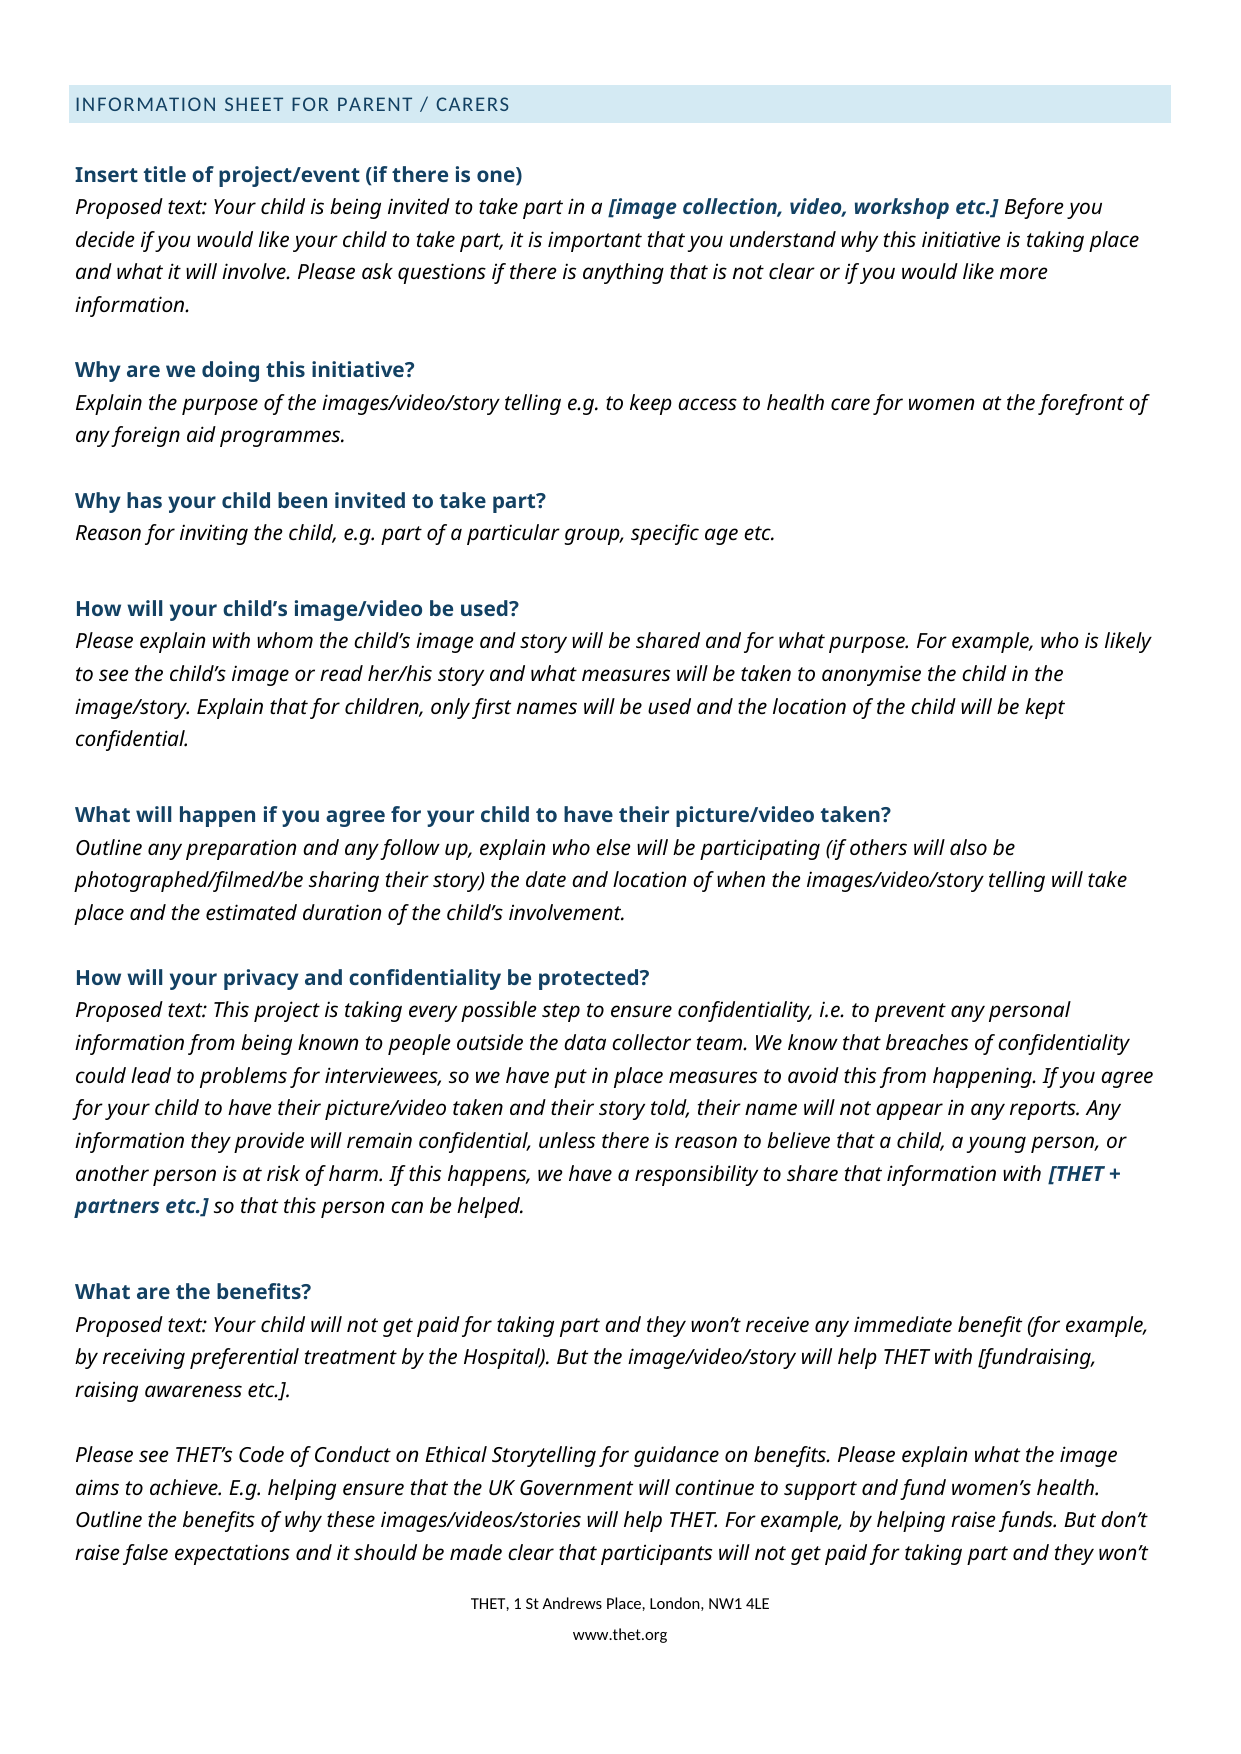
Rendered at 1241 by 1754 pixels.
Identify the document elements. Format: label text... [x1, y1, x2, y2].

text Proposed text: Your child is being invited to take part in a [image collection, video, workshop etc.] Before you decide if you would like your child to take part, it is important that you understand why this initiative is taking place and what it will involve. Please ask questions if there is anything that is not clear or if you would like more information. [75, 192, 1165, 318]
text How will your privacy and confidentiality be protected? [75, 963, 1165, 991]
text What are the benefits? [75, 1277, 1165, 1306]
text Proposed text: Your child will not get paid for taking part and they won’t receive any immediate benefit (for example, by receiving preferential treatment by the Hospital). But the image/video/story will help THET with [fundraising, raising awareness etc.]. [75, 1310, 1165, 1403]
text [75, 1440, 1165, 1567]
text Outline any preparation and any follow up, explain who else will be participating (if others will also be photographed/filmed/be sharing their story) the date and location of when the images/video/story telling will take place and the estimated duration of the child’s involvement. [75, 833, 1165, 926]
text Why has your child been invited to take part? [75, 486, 1165, 514]
text Please explain with whom the child’s image and story will be shared and for what purpose. For example, who is likely to see the child’s image or read her/his story and what measures will be taken to anonymise the child in the image/story. Explain that for children, only first names will be used and the location of the child will be kept confidential. [75, 627, 1165, 753]
text Insert title of project/event (if there is one) [75, 160, 1165, 188]
text What will happen if you agree for your child to have their picture/video taken? [75, 800, 1165, 828]
text Explain the purpose of the images/video/story telling e.g. to keep access to health care for women at the forefront of any foreign aid programmes. [75, 388, 1165, 449]
subtitle Information sheet for parent / carers [75, 92, 1165, 117]
text How will your child’s image/video be used? [75, 594, 1165, 622]
text Why are we doing this initiative? [75, 355, 1165, 384]
text Proposed text: This project is taking every possible step to ensure confidentiality, i.e. to prevent any personal information from being known to people outside the data collector team. We know that breaches of confidentiality could lead to problems for interviewees, so we have put in place measures to avoid this from happening. If you agree for your child to have their picture/video taken and their story told, their name will not appear in any reports. Any information they provide will remain confidential, unless there is reason to believe that a child, a young person, or another person is at risk of harm. If this happens, we have a responsibility to share that information with [THET + partners etc.] so that this person can be helped. [75, 996, 1165, 1220]
text Reason for inviting the child, e.g. part of a particular group, specific age etc. [75, 518, 1165, 547]
